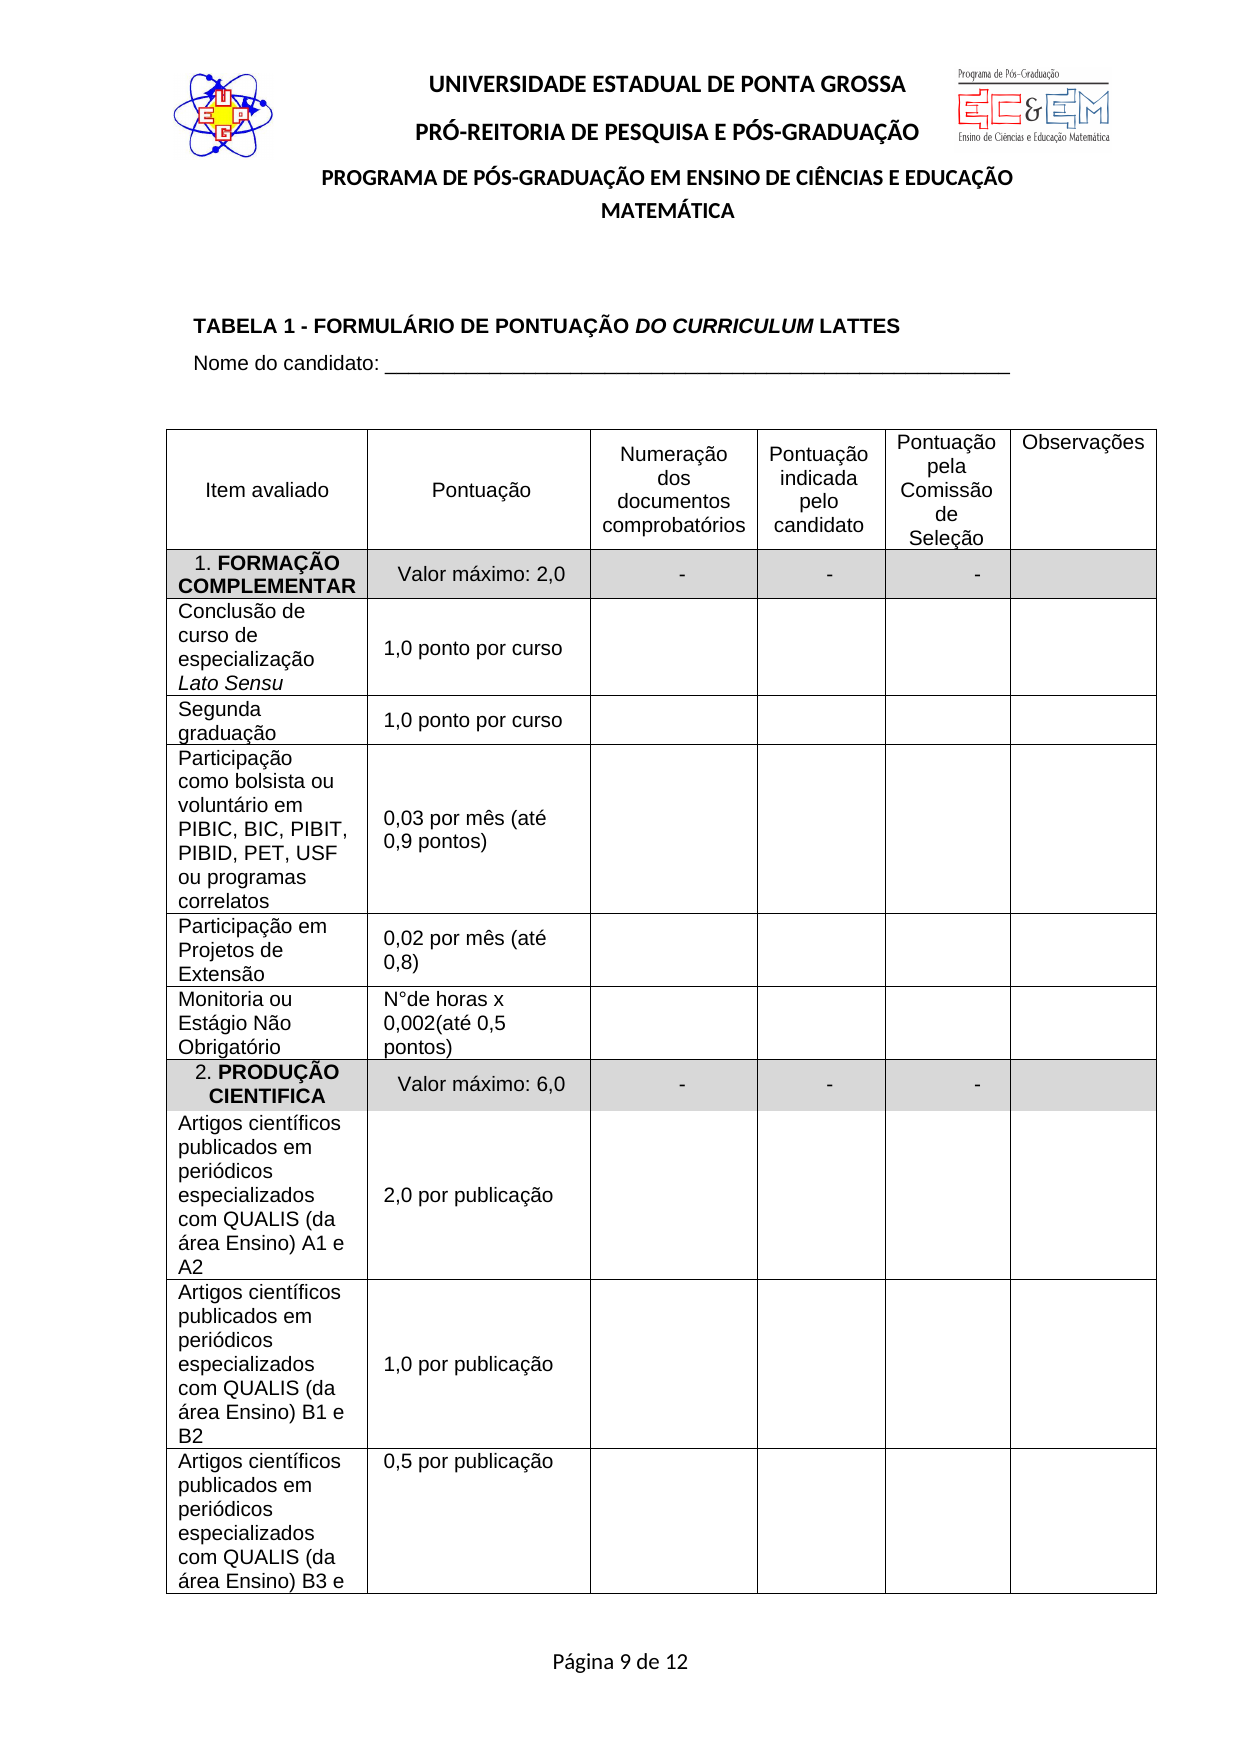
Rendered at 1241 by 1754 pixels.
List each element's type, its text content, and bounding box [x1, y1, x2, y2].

table_cell [758, 599, 885, 695]
table_cell [886, 1111, 1010, 1279]
table_cell - [591, 1060, 757, 1108]
picture [954, 67, 1113, 153]
table_cell [758, 696, 885, 744]
table_cell [758, 745, 885, 913]
table_cell Artigos científicos publicados em periódicos especializados com QUALIS (da área Ensino) B1 e B2 [167, 1280, 367, 1448]
table_cell 0,02 por mês (até 0,8) [368, 914, 590, 986]
table_header Observações [1011, 430, 1156, 549]
table_cell [886, 599, 1010, 695]
table_cell [1011, 1060, 1156, 1108]
table_cell [1011, 1449, 1156, 1593]
table_cell [758, 1449, 885, 1593]
table_cell 2. PRODUÇÃO CIENTIFICA [167, 1060, 367, 1108]
table_cell - [591, 550, 757, 598]
table_cell [886, 745, 1010, 913]
table_cell [591, 696, 757, 744]
table_header Pontuação indicada pelo candidato [758, 430, 885, 549]
table_cell [591, 1280, 757, 1448]
table_cell Artigos científicos publicados em periódicos especializados com QUALIS (da área Ensino) B3 e B4 [167, 1449, 367, 1593]
table_cell [886, 1280, 1010, 1448]
table_cell 1,0 por publicação [368, 1280, 590, 1448]
table_cell [758, 1111, 885, 1279]
table_cell - [886, 550, 1010, 598]
table_cell 1. FORMAÇÃO COMPLEMENTAR [167, 550, 367, 598]
table_cell [591, 745, 757, 913]
table_cell Valor máximo: 6,0 [368, 1060, 590, 1108]
table_cell [1011, 550, 1156, 598]
table_cell [886, 914, 1010, 986]
table_header Numeração dos documentos comprobatórios [591, 430, 757, 549]
picture [172, 73, 275, 160]
table_cell 1,0 ponto por curso [368, 696, 590, 744]
text Nome do candidato: ______________________________________________________ [193, 351, 1063, 374]
table_cell Valor máximo: 2,0 [368, 550, 590, 598]
table_cell [1011, 987, 1156, 1059]
table_cell Monitoria ou Estágio Não Obrigatório [167, 987, 367, 1059]
table_header Item avaliado [167, 430, 367, 549]
table_header Pontuação pela Comissão de Seleção [886, 430, 1010, 549]
table_cell 1,0 ponto por curso [368, 599, 590, 695]
table_cell Participação em Projetos de Extensão [167, 914, 367, 986]
table_cell [886, 987, 1010, 1059]
table_cell Segunda graduação [167, 696, 367, 744]
table_cell [1011, 599, 1156, 695]
table_cell - [886, 1060, 1010, 1108]
table_cell [1011, 696, 1156, 744]
table_cell [886, 1449, 1010, 1593]
table_cell - [758, 550, 885, 598]
table_cell Artigos científicos publicados em periódicos especializados com QUALIS (da área Ensino) A1 e A2 [167, 1111, 367, 1279]
table_cell [1011, 745, 1156, 913]
table_cell 0,5 por publicação [368, 1449, 590, 1593]
table_cell [591, 599, 757, 695]
table_cell Conclusão de curso de especialização Lato Sensu [167, 599, 367, 695]
table_cell [1011, 1280, 1156, 1448]
table_cell [591, 987, 757, 1059]
table_cell [591, 1111, 757, 1279]
table_cell [758, 914, 885, 986]
table_cell [1011, 1111, 1156, 1279]
table_cell 2,0 por publicação [368, 1111, 590, 1279]
table_cell [591, 914, 757, 986]
table_header Pontuação [368, 430, 590, 549]
table_cell [758, 987, 885, 1059]
table_cell N°de horas x 0,002(até 0,5 pontos) [368, 987, 590, 1059]
text TABELA 1 - FORMULÁRIO DE PONTUAÇÃO DO CURRICULUM LATTES [193, 314, 1063, 338]
table_cell 0,03 por mês (até 0,9 pontos) [368, 745, 590, 913]
table_cell [758, 1280, 885, 1448]
table_cell - [758, 1060, 885, 1108]
table_cell [591, 1449, 757, 1593]
table_cell [886, 696, 1010, 744]
table_cell [1011, 914, 1156, 986]
table_cell Participação como bolsista ou voluntário em PIBIC, BIC, PIBIT, PIBID, PET, USF ou programas correlatos [167, 745, 367, 913]
